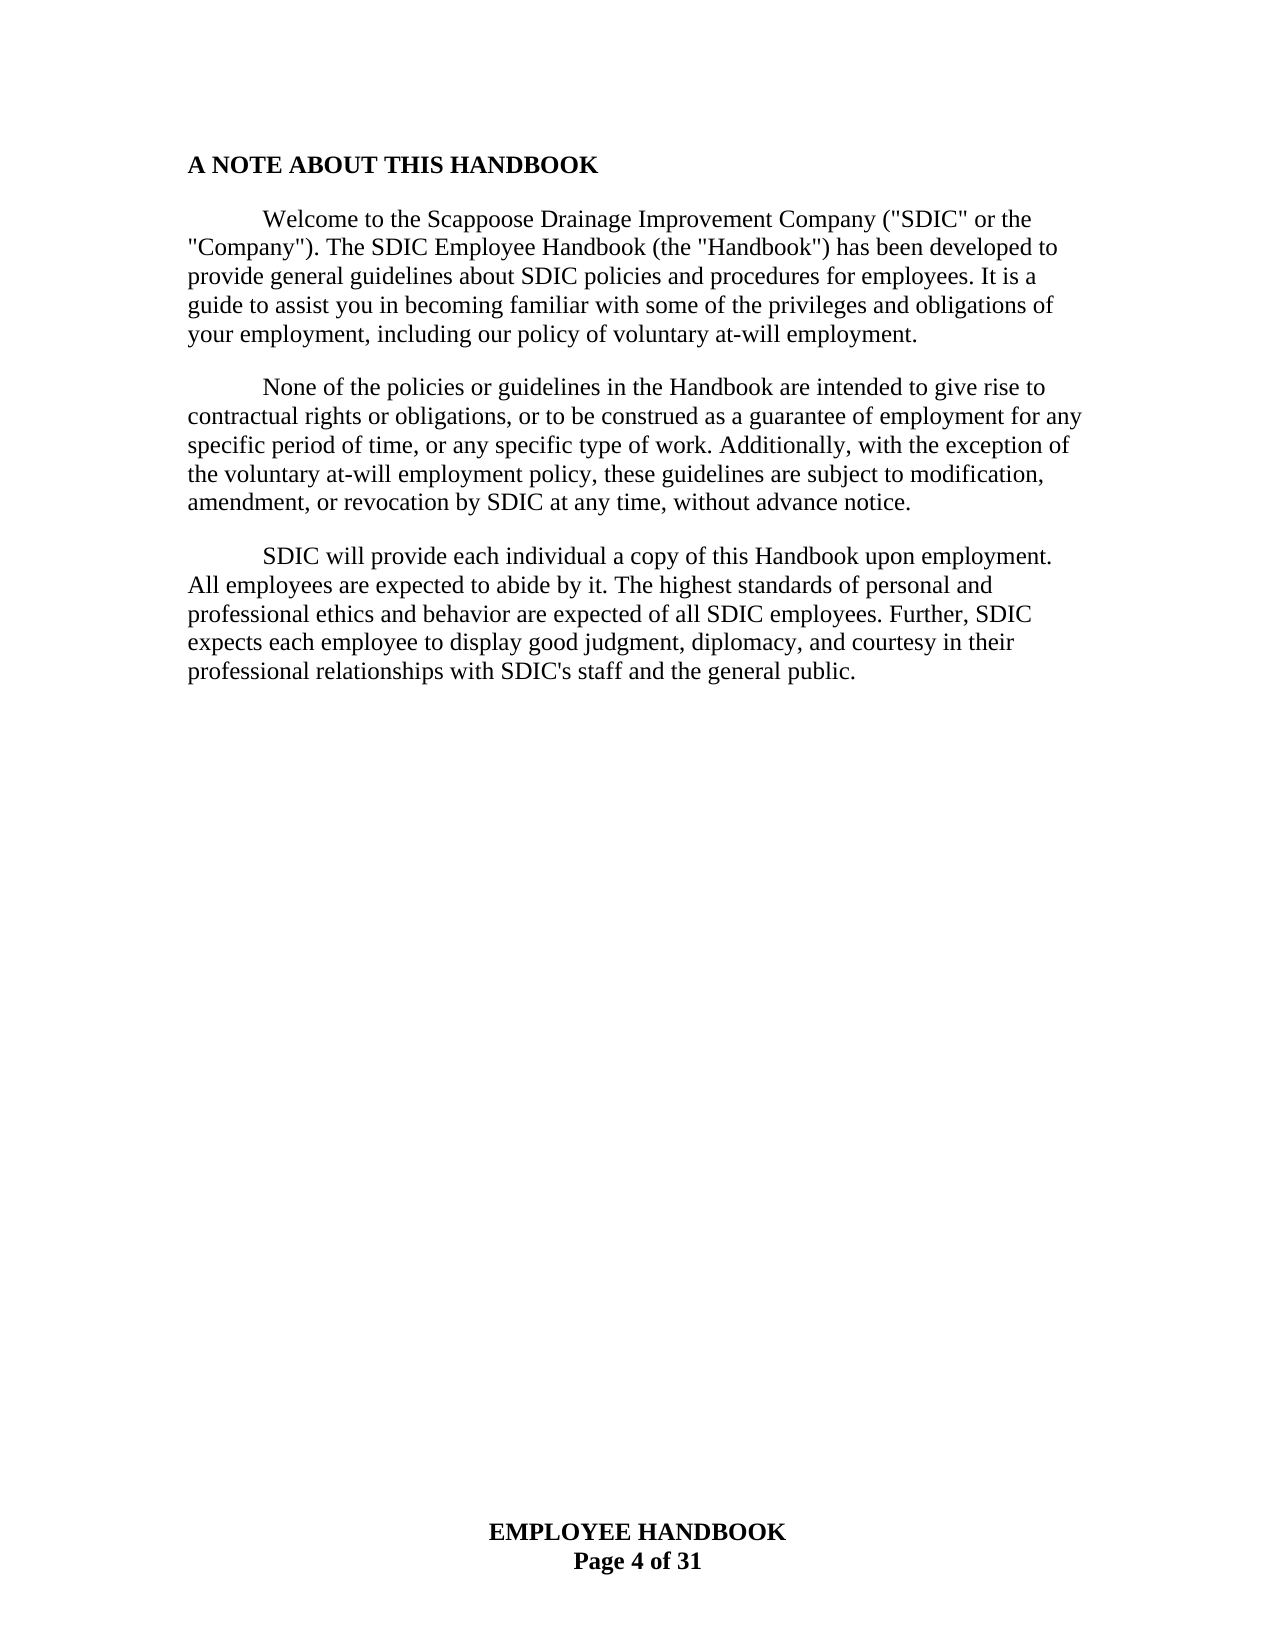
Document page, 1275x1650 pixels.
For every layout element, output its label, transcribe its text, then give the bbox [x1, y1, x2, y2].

text Welcome to the Scappoose Drainage Improvement Company ("SDIC" or the "Company"). The SDIC Employee Handbook (the "Handbook") has been developed to provide general guidelines about SDIC policies and procedures for employees. It is a guide to assist you in becoming familiar with some of the privileges and obligations of your employment, including our policy of voluntary at-will employment. [187, 204, 1087, 347]
text None of the policies or guidelines in the Handbook are intended to give rise to contractual rights or obligations, or to be construed as a guarantee of employment for any specific period of time, or any specific type of work. Additionally, with the exception of the voluntary at-will employment policy, these guidelines are subject to modification, amendment, or revocation by SDIC at any time, without advance notice. [187, 372, 1087, 516]
text A NOTE ABOUT THIS HANDBOOK [187, 150, 1087, 179]
text SDIC will provide each individual a copy of this Handbook upon employment. All employees are expected to abide by it. The highest standards of personal and professional ethics and behavior are expected of all SDIC employees. Further, SDIC expects each employee to display good judgment, diplomacy, and courtesy in their professional relationships with SDIC's staff and the general public. [187, 541, 1087, 685]
